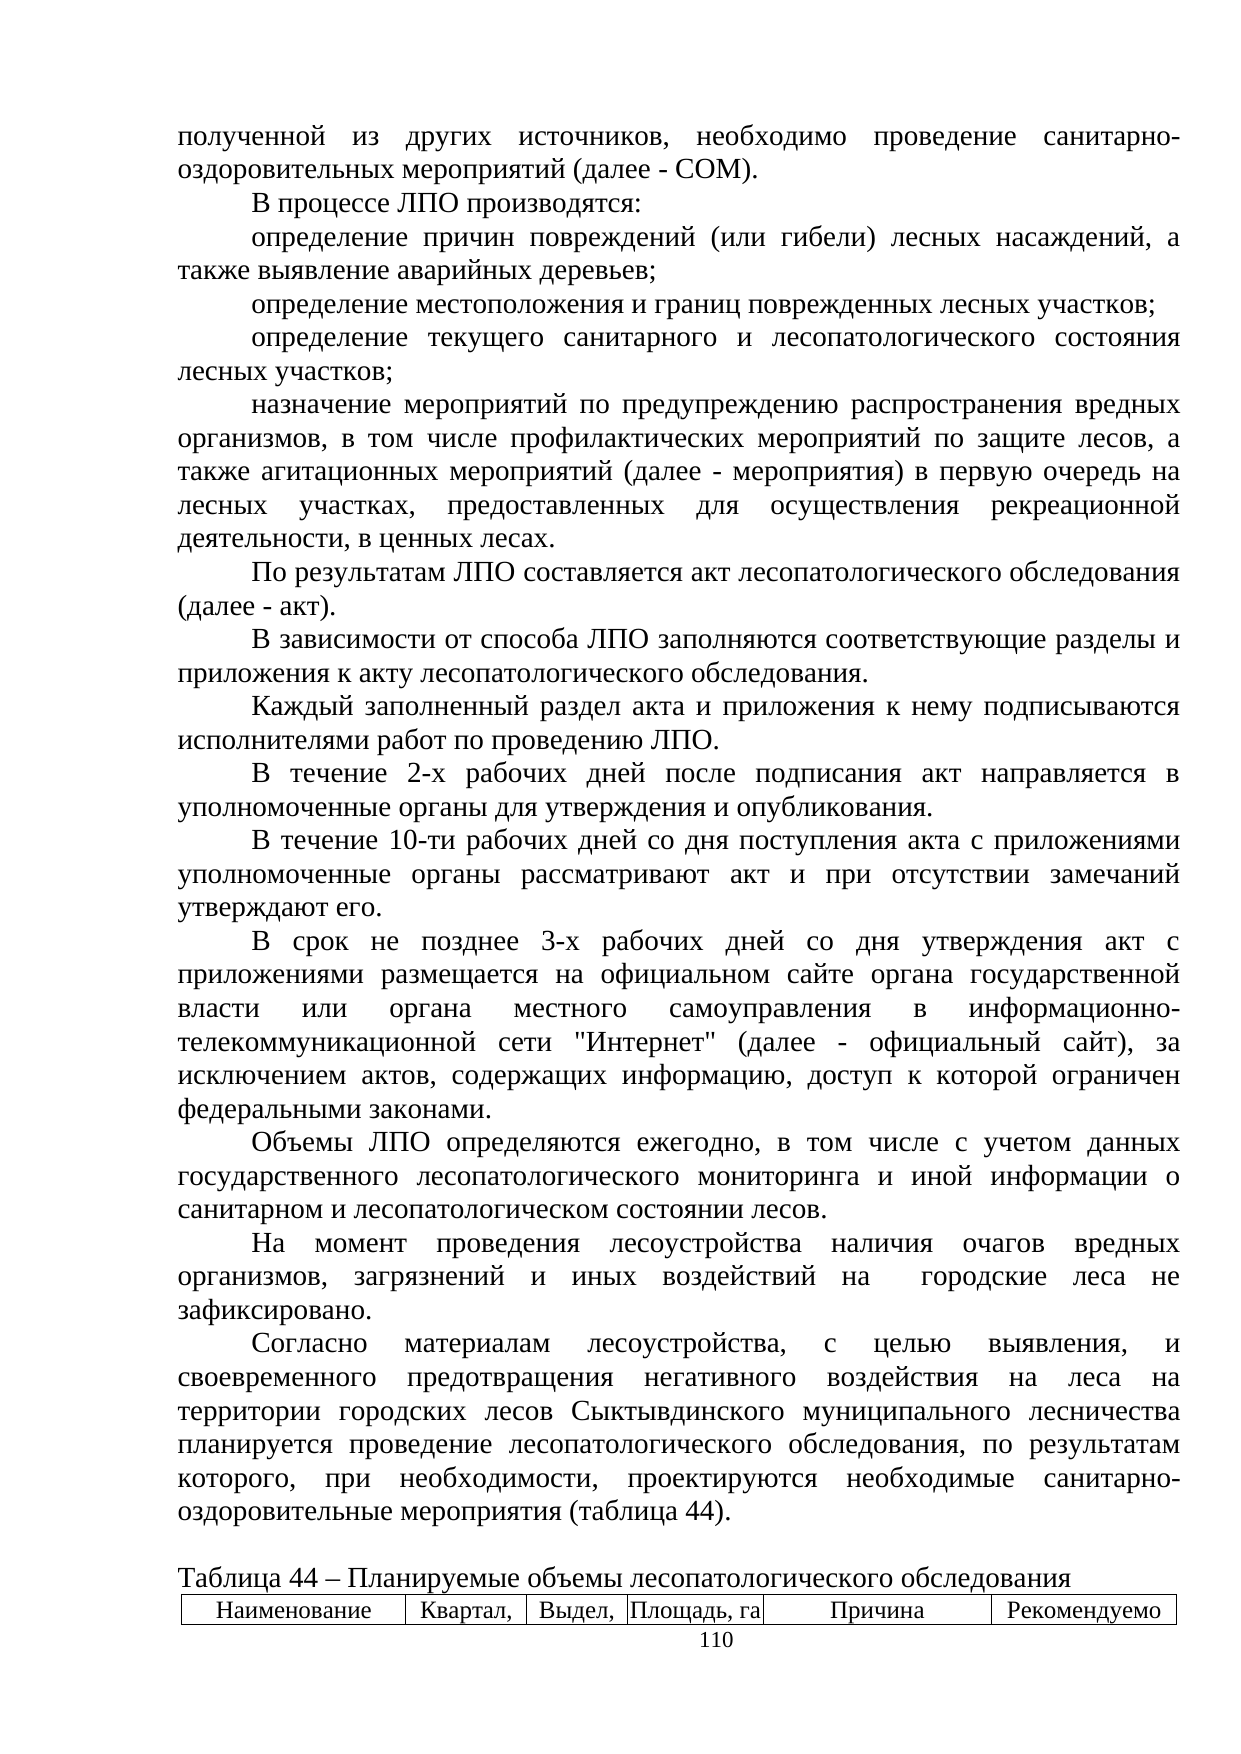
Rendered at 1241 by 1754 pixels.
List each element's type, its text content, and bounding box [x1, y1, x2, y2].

text На момент проведения лесоустройства наличия очагов вредных организмов, загрязнений и иных воздействий на городские леса не зафиксировано. [177, 1225, 1181, 1326]
text В процессе ЛПО производятся: [177, 185, 1181, 219]
text В течение 10-ти рабочих дней со дня поступления акта с приложениями уполномоченные органы рассматривают акт и при отсутствии замечаний утверждают его. [177, 822, 1181, 923]
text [177, 118, 1181, 185]
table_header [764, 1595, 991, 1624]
text По результатам ЛПО составляется акт лесопатологического обследования (далее - акт). [177, 554, 1181, 621]
text В течение 2-х рабочих дней после подписания акт направляется в уполномоченные органы для утверждения и опубликования. [177, 755, 1181, 822]
text определение текущего санитарного и лесопатологического состояния лесных участков; [177, 319, 1181, 386]
text Объемы ЛПО определяются ежегодно, в том числе с учетом данных государственного лесопатологического мониторинга и иной информации о санитарном и лесопатологическом состоянии лесов. [177, 1124, 1181, 1225]
text В зависимости от способа ЛПО заполняются соответствующие разделы и приложения к акту лесопатологического обследования. [177, 621, 1181, 688]
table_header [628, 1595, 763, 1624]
text определение местоположения и границ поврежденных лесных участков; [177, 286, 1181, 319]
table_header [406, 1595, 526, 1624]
text определение причин повреждений (или гибели) лесных насаждений, а также выявление аварийных деревьев; [177, 219, 1181, 286]
text Каждый заполненный раздел акта и приложения к нему подписываются исполнителями работ по проведению ЛПО. [177, 688, 1181, 755]
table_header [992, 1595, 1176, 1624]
text В срок не позднее 3-х рабочих дней со дня утверждения акт с приложениями размещается на официальном сайте органа государственной власти или органа местного самоуправления в информационно-телекоммуникационной сети "Интернет" (далее - официальный сайт), за исключением актов, содержащих информацию, доступ к которой ограничен федеральными законами. [177, 923, 1181, 1124]
text Согласно материалам лесоустройства, с целью выявления, и своевременного предотвращения негативного воздействия на леса на территории городских лесов Сыктывдинского муниципального лесничества планируется проведение лесопатологического обследования, по результатам которого, при необходимости, проектируются необходимые санитарно-оздоровительные мероприятия (таблица 44). [177, 1326, 1181, 1527]
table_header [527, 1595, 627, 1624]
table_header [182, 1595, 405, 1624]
text назначение мероприятий по предупреждению распространения вредных организмов, в том числе профилактических мероприятий по защите лесов, а также агитационных мероприятий (далее - мероприятия) в первую очередь на лесных участках, предоставленных для осуществления рекреационной деятельности, в ценных лесах. [177, 386, 1181, 554]
text Таблица 44 – Планируемые объемы лесопатологического обследования [177, 1560, 1181, 1594]
